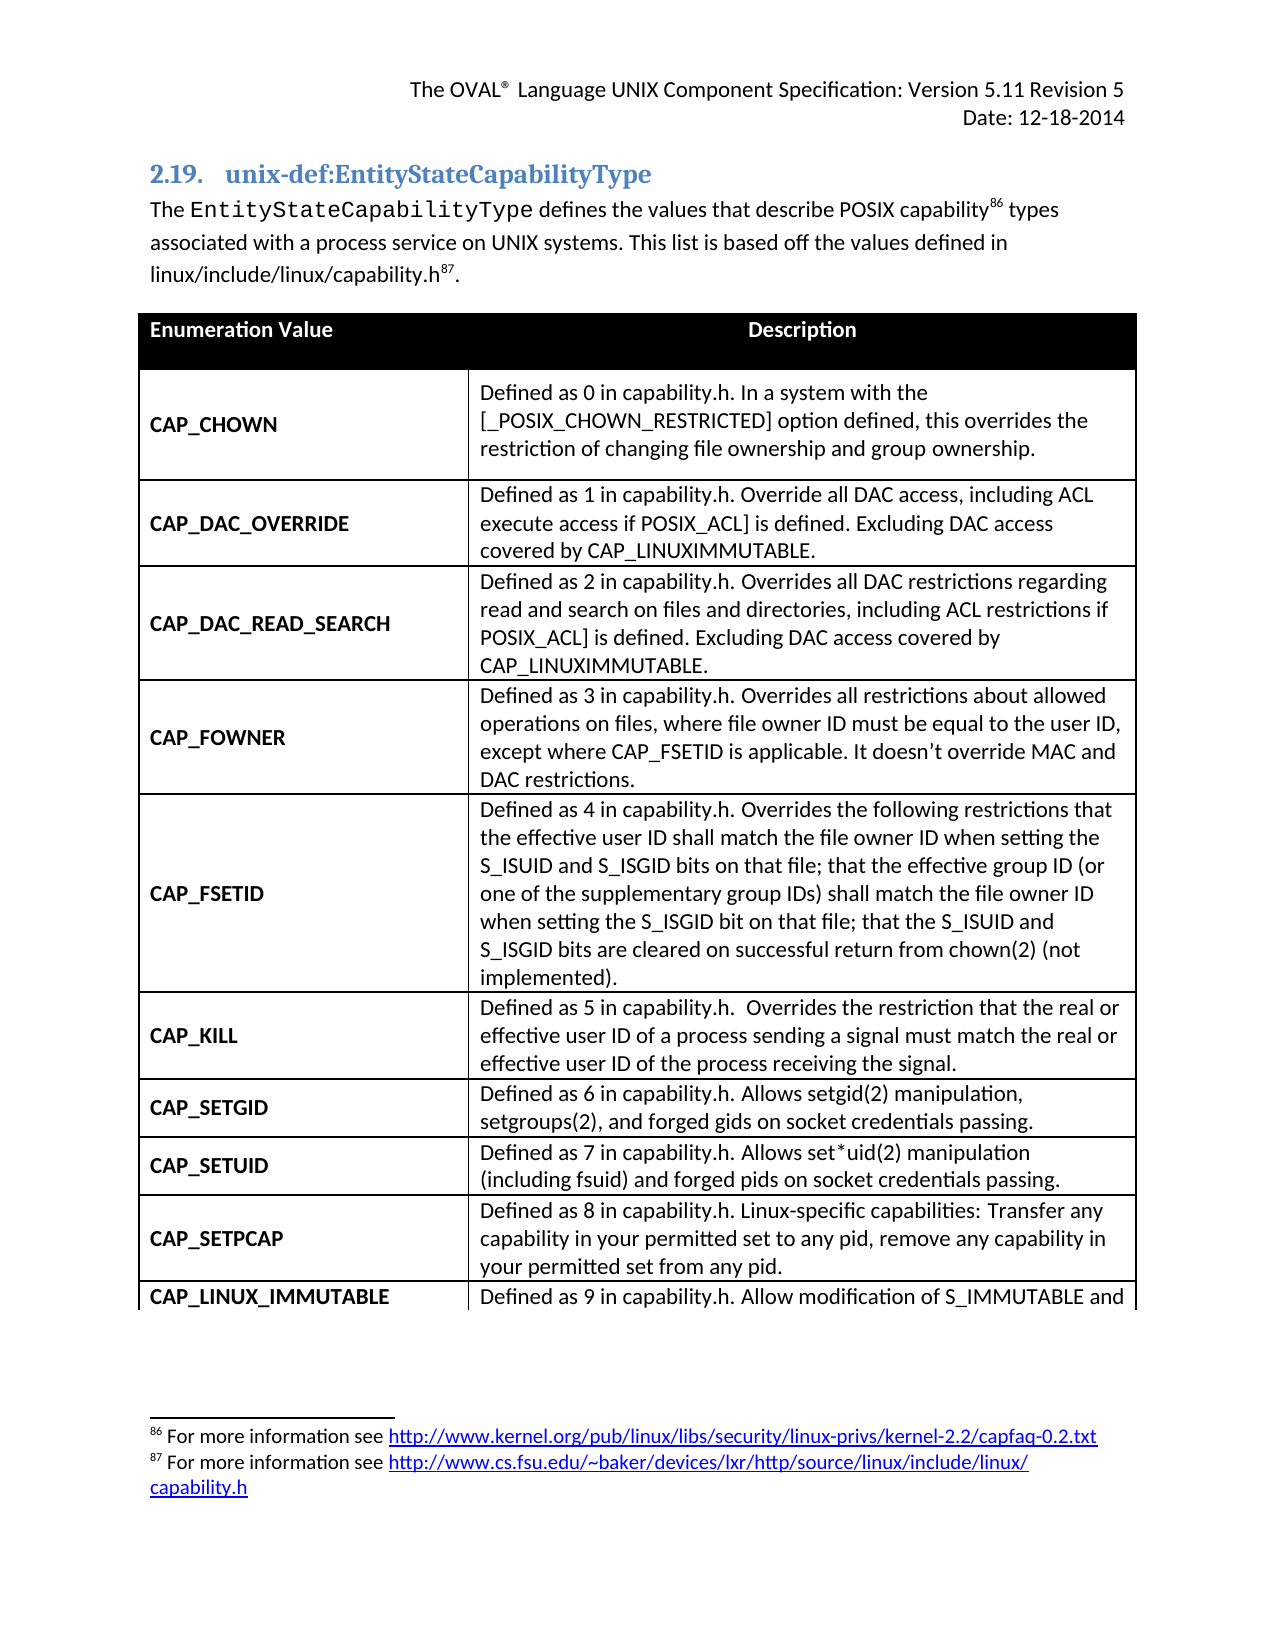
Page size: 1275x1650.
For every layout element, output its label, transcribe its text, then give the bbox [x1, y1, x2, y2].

table_header Description [469, 315, 1135, 368]
table_cell Defined as 8 in capability.h. Linux-specific capabilities: Transfer any capability in your permitted set to any pid, remove any capability in your permitted set from any pid. [469, 1196, 1135, 1280]
table_cell CAP_FOWNER [140, 681, 468, 793]
table_cell CAP_CHOWN [140, 370, 468, 478]
table_cell CAP_SETGID [140, 1080, 468, 1136]
table_cell CAP_DAC_OVERRIDE [140, 481, 468, 565]
table_cell CAP_SETUID [140, 1138, 468, 1194]
text The EntityStateCapabilityType defines the values that describe POSIX capability types associated with a process service on UNIX systems. This list is based off the values defined in linux/include/linux/capability.h. [150, 195, 1125, 288]
table_cell Defined as 0 in capability.h. In a system with the [_POSIX_CHOWN_RESTRICTED] option defined, this overrides the restriction of changing file ownership and group ownership. [469, 370, 1135, 478]
subtitle unix-def:EntityStateCapabilityType [150, 159, 1125, 190]
table_cell CAP_DAC_READ_SEARCH [140, 567, 468, 679]
table_cell Defined as 5 in capability.h. Overrides the restriction that the real or effective user ID of a process sending a signal must match the real or effective user ID of the process receiving the signal. [469, 993, 1135, 1077]
table_cell CAP_KILL [140, 993, 468, 1077]
table_cell Defined as 7 in capability.h. Allows set*uid(2) manipulation (including fsuid) and forged pids on socket credentials passing. [469, 1138, 1135, 1194]
table_cell Defined as 3 in capability.h. Overrides all restrictions about allowed operations on files, where file owner ID must be equal to the user ID, except where CAP_FSETID is applicable. It doesn’t override MAC and DAC restrictions. [469, 681, 1135, 793]
table_cell CAP_LINUX_IMMUTABLE [140, 1282, 468, 1310]
table_cell CAP_SETPCAP [140, 1196, 468, 1280]
table_cell Defined as 6 in capability.h. Allows setgid(2) manipulation, setgroups(2), and forged gids on socket credentials passing. [469, 1080, 1135, 1136]
table_cell CAP_FSETID [140, 795, 468, 991]
table_cell Defined as 4 in capability.h. Overrides the following restrictions that the effective user ID shall match the file owner ID when setting the S_ISUID and S_ISGID bits on that file; that the effective group ID (or one of the supplementary group IDs) shall match the file owner ID when setting the S_ISGID bit on that file; that the S_ISUID and S_ISGID bits are cleared on successful return from chown(2) (not implemented). [469, 795, 1135, 991]
table_cell Defined as 1 in capability.h. Override all DAC access, including ACL execute access if POSIX_ACL] is defined. Excluding DAC access covered by CAP_LINUXIMMUTABLE. [469, 481, 1135, 565]
table_cell Defined as 2 in capability.h. Overrides all DAC restrictions regarding read and search on files and directories, including ACL restrictions if POSIX_ACL] is defined. Excluding DAC access covered by CAP_LINUXIMMUTABLE. [469, 567, 1135, 679]
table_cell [469, 1282, 1135, 1310]
table_header Enumeration Value [140, 315, 469, 368]
